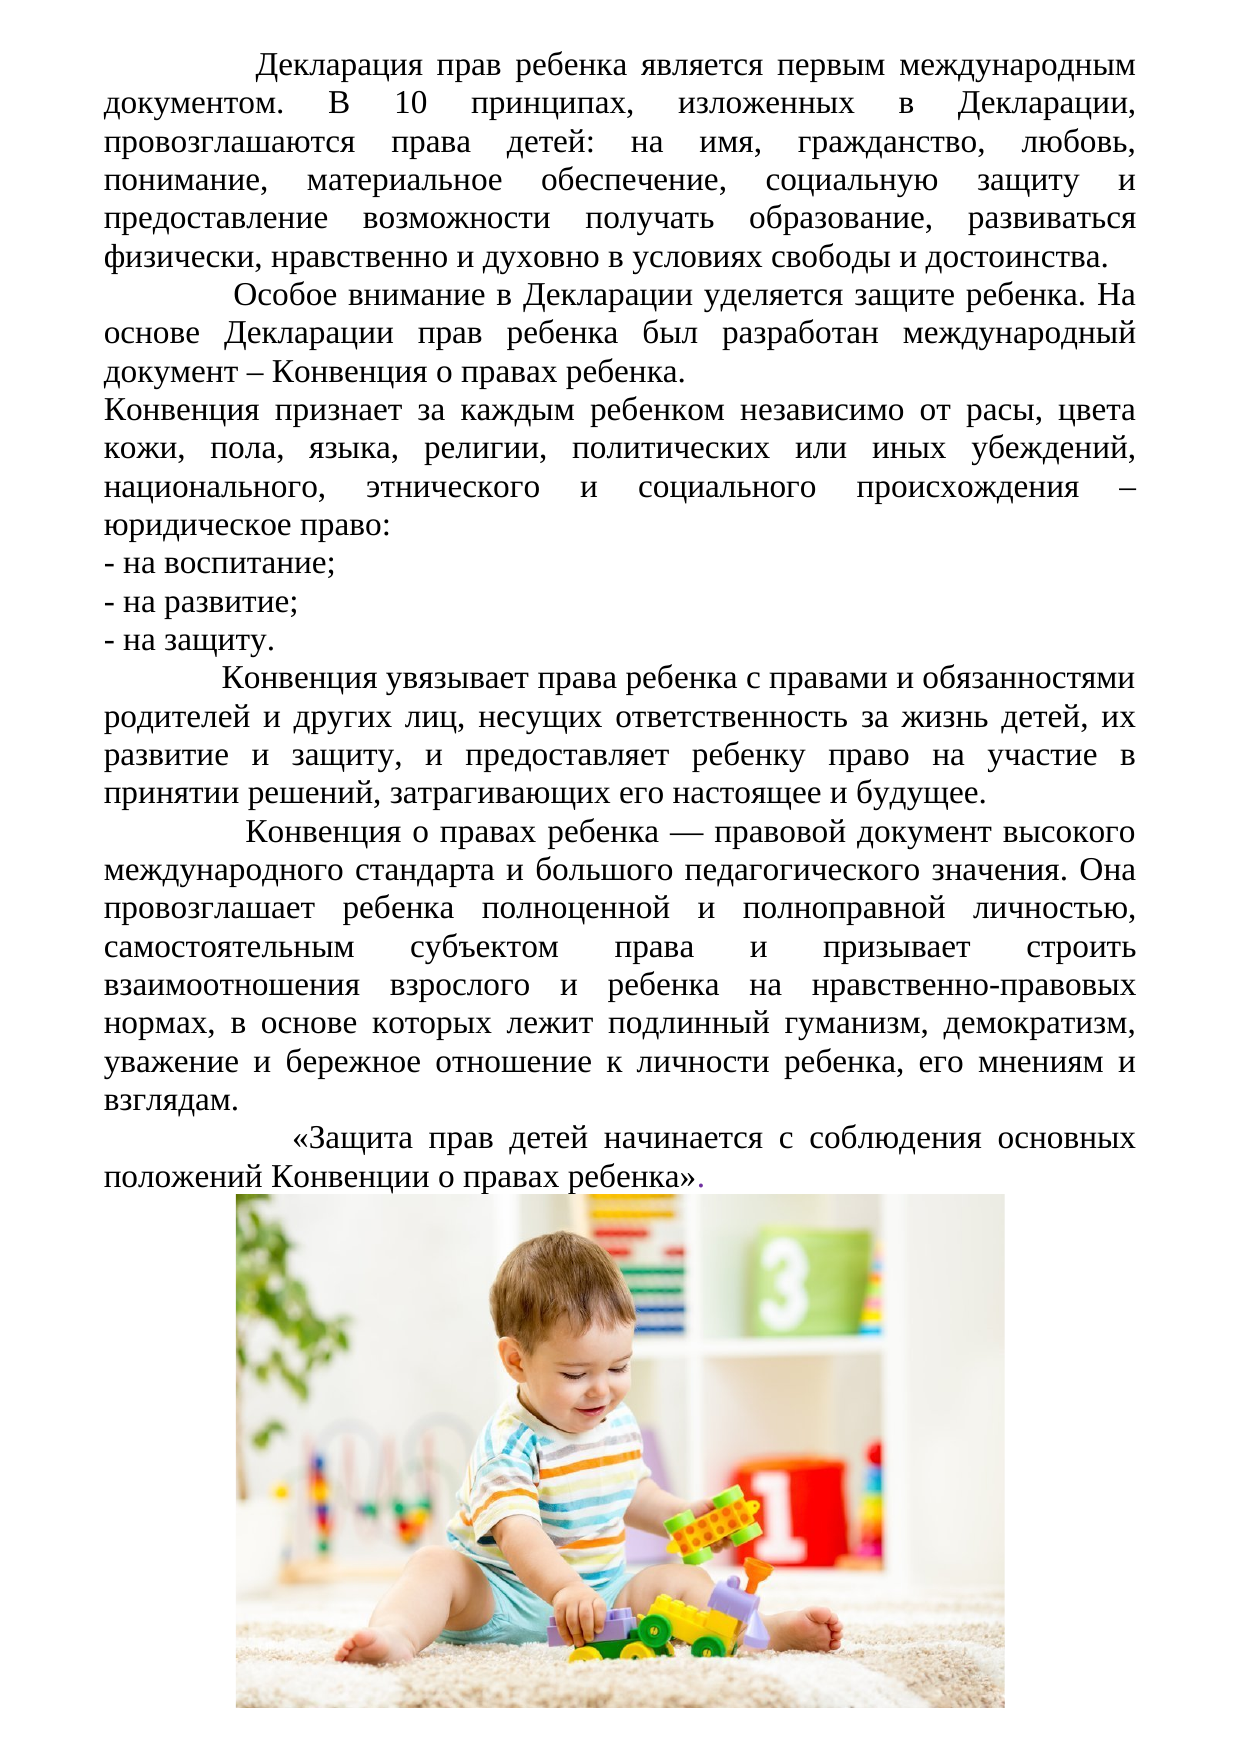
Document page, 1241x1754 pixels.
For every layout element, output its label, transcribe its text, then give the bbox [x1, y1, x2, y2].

picture [235, 1194, 1005, 1708]
text - на защиту. [103, 619, 1137, 658]
text Конвенция признает за каждым ребенком независимо от расы, цвета кожи, пола, языка, религии, политических или иных убеждений, национального, этнического и социального происхождения – юридическое право: [103, 389, 1137, 543]
text Конвенция увязывает права ребенка с правами и обязанностями родителей и других лиц, несущих ответственность за жизнь детей, их развитие и защиту, и предоставляет ребенку право на участие в принятии решений, затрагивающих его настоящее и будущее. [103, 658, 1137, 811]
text - на воспитание; [103, 543, 1137, 581]
text Особое внимание в Декларации уделяется защите ребенка. На основе Декларации прав ребенка был разработан международный документ – Конвенция о правах ребенка. [103, 274, 1137, 389]
text Конвенция о правах ребенка — правовой документ высокого международного стандарта и большого педагогического значения. Она провозглашает ребенка полноценной и полноправной личностью, самостоятельным субъектом права и призывает строить взаимоотношения взрослого и ребенка на нравственно-правовых нормах, в основе которых лежит подлинный гуманизм, демократизм, уважение и бережное отношение к личности ребенка, его мнениям и взглядам. [103, 811, 1137, 1118]
text Декларация прав ребенка является первым международным документом. В 10 принципах, изложенных в Декларации, провозглашаются права детей: на имя, гражданство, любовь, понимание, материальное обеспечение, социальную защиту и предоставление возможности получать образование, развиваться физически, нравственно и духовно в условиях свободы и достоинства. [103, 44, 1137, 274]
text - на развитие; [103, 581, 1137, 619]
text «Защита прав детей начинается с соблюдения основных положений Конвенции о правах ребенка». [103, 1118, 1137, 1194]
